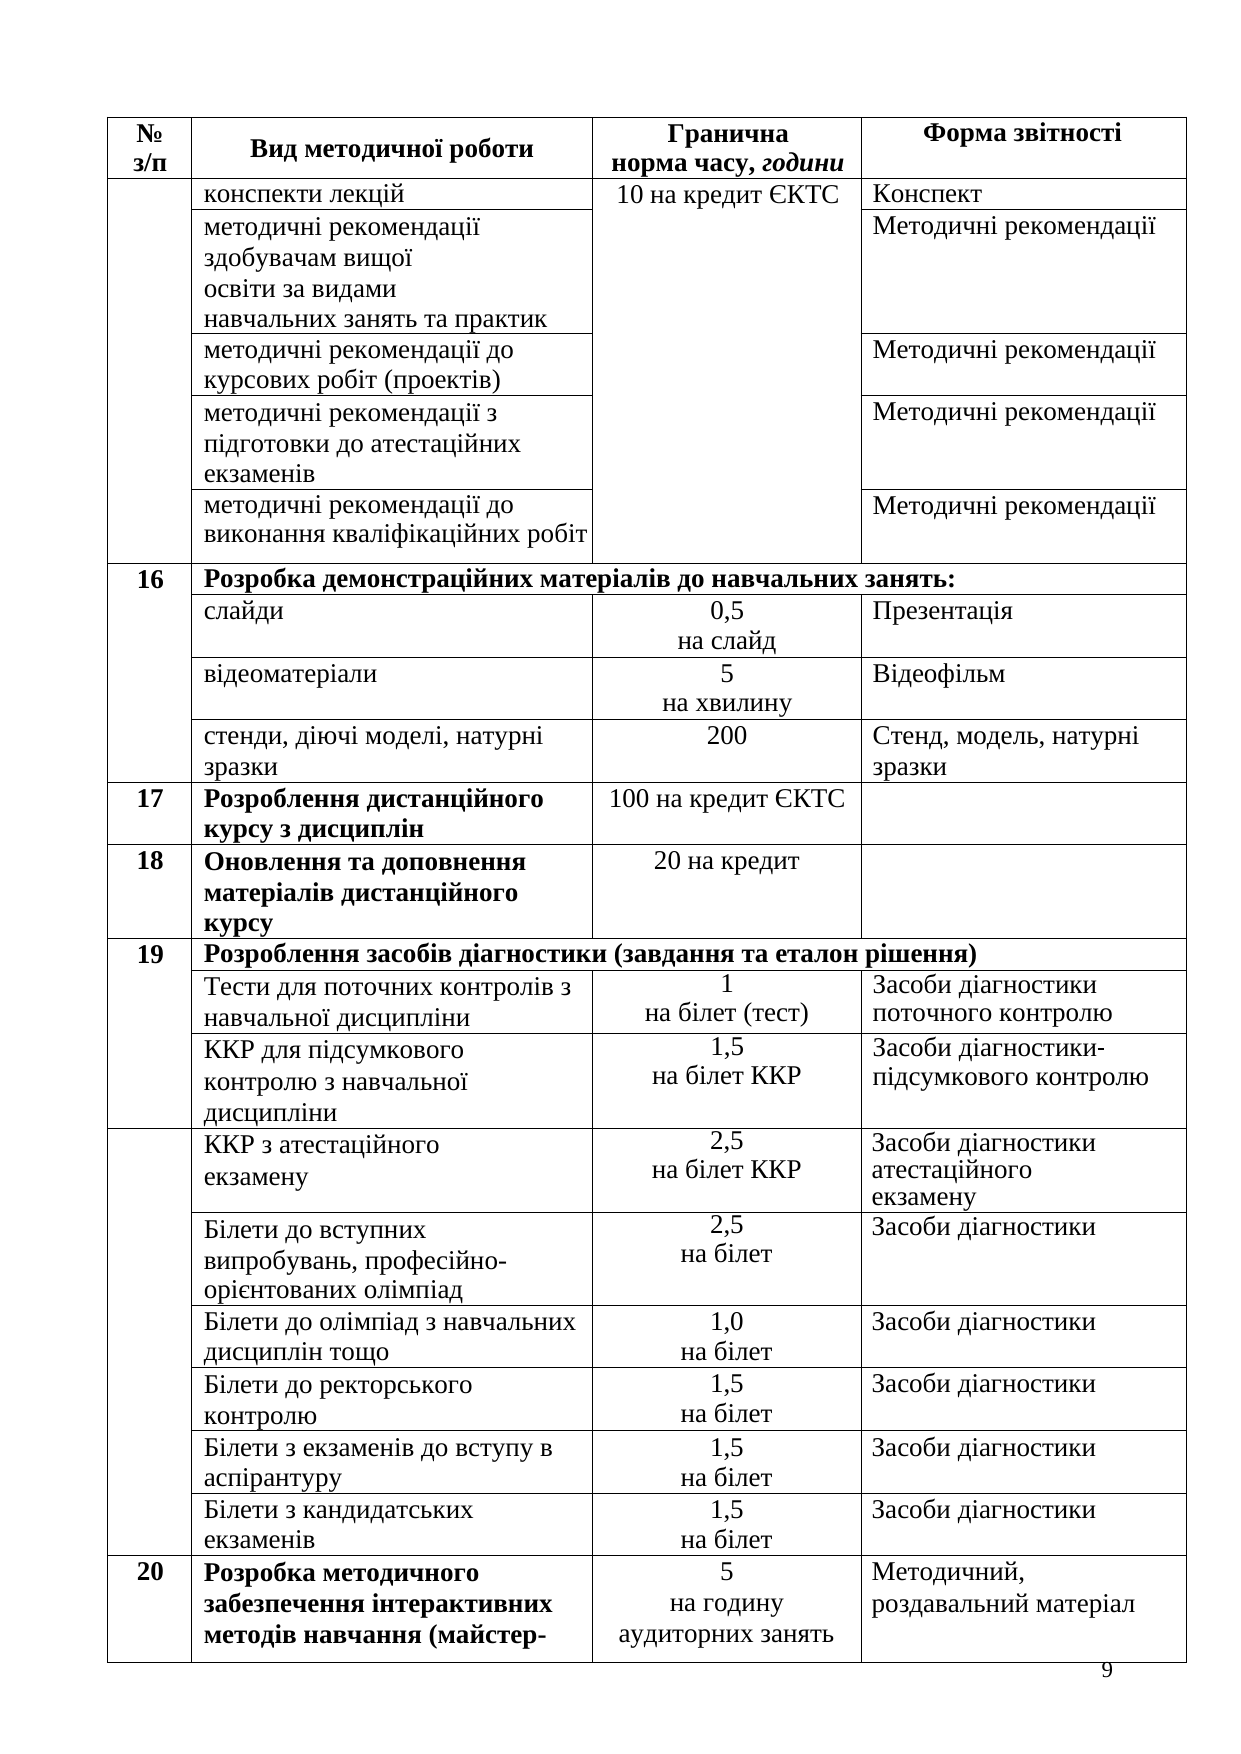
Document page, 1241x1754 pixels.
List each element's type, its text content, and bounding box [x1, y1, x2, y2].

table_cell [862, 845, 1186, 938]
table_cell конспекти лекцій [192, 179, 592, 209]
table_cell Оновлення та доповнення матеріалів дистанційного курсу [192, 845, 592, 938]
table_cell ККР з атестаційного екзамену [192, 1129, 592, 1212]
table_cell Білети до олімпіад з навчальних дисциплін тощо [192, 1306, 592, 1367]
table_cell 100 на кредит ЄКТС [593, 783, 861, 844]
table_cell 1,5 на білет ККР [593, 1034, 861, 1127]
table_cell Засоби діагностики атестаційного екзамену [862, 1129, 1186, 1212]
table_cell Тести для поточних контролів з навчальної дисципліни [192, 971, 592, 1033]
table_cell Засоби діагностики [862, 1213, 1186, 1305]
table_cell 1,5 на білет [593, 1368, 861, 1430]
table_cell 1,5 на білет [593, 1494, 861, 1555]
table_cell Білети до вступних випробувань, професійно- орієнтованих олімпіад [192, 1213, 592, 1305]
table_cell Методичні рекомендації [862, 396, 1186, 489]
table_cell Конспект [862, 179, 1186, 209]
table_cell 2,5 на білет [593, 1213, 861, 1305]
table_cell Методичні рекомендації [862, 210, 1186, 333]
table_cell Методичні рекомендації [862, 334, 1186, 395]
table_header Форма звітності [862, 118, 1186, 178]
table_cell 15 [108, 179, 191, 563]
table_cell стенди, діючі моделі, натурні зразки [192, 720, 592, 782]
table_cell 2,5 на білет ККР [593, 1129, 861, 1212]
table_cell Стенд, модель, натурні зразки [862, 720, 1186, 782]
table_cell 1,5 на білет [593, 1431, 861, 1493]
table_cell [108, 1129, 191, 1555]
table_cell Розроблення дистанційного курсу з дисциплін [192, 783, 592, 844]
table_cell відеоматеріали [192, 658, 592, 719]
table_cell методичні рекомендації до виконання кваліфікаційних робіт [192, 490, 592, 563]
table_cell 10 на кредит ЄКТС [593, 179, 861, 563]
table_cell Методичний, роздавальний матеріал [862, 1556, 1186, 1662]
table_header № з/п [108, 118, 191, 178]
table_cell Методичні рекомендації [862, 490, 1186, 563]
table_cell 17 [108, 783, 191, 844]
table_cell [192, 1556, 592, 1662]
table_cell ККР для підсумкового контролю з навчальної дисципліни [192, 1034, 592, 1127]
table_cell Білети до ректорського контролю [192, 1368, 592, 1430]
table_cell Засоби діагностики [862, 1368, 1186, 1430]
table_cell слайди [192, 595, 592, 657]
table_cell 0,5 на слайд [593, 595, 861, 657]
table_cell Відеофільм [862, 658, 1186, 719]
table_cell 18 [108, 845, 191, 938]
table_cell 1,0 на білет [593, 1306, 861, 1367]
table_cell Презентація [862, 595, 1186, 657]
table_cell [862, 783, 1186, 844]
table_cell методичні рекомендації з підготовки до атестаційних екзаменів [192, 396, 592, 489]
table_cell 19 [108, 939, 191, 1127]
table_cell Білети з кандидатських екзаменів [192, 1494, 592, 1555]
table_cell Засоби діагностики [862, 1494, 1186, 1555]
table_cell 5 на хвилину [593, 658, 861, 719]
table_cell методичні рекомендації здобувачам вищої освіти за видами навчальних занять та практик [192, 210, 592, 333]
table_header Вид методичної роботи [192, 118, 592, 178]
table_cell Розробка демонстраційних матеріалів до навчальних занять: [192, 564, 1186, 594]
table_cell Розроблення засобів діагностики (завдання та еталон рішення) [192, 939, 1186, 970]
table_cell 200 [593, 720, 861, 782]
table_cell 20 [108, 1556, 191, 1662]
table_cell 16 [108, 564, 191, 782]
table_cell Засоби діагностики [862, 1306, 1186, 1367]
table_cell методичні рекомендації до курсових робіт (проектів) [192, 334, 592, 395]
table_cell Засоби діагностики поточного контролю [862, 971, 1186, 1033]
table_cell 5 на годину аудиторних занять [593, 1556, 861, 1662]
table_cell 20 на кредит [593, 845, 861, 938]
table_cell Засоби діагностики підсумкового контролю [862, 1034, 1186, 1127]
table_cell 1 на білет (тест) [593, 971, 861, 1033]
table_header Гранична норма часу, години [593, 118, 861, 178]
table_cell Засоби діагностики [862, 1431, 1186, 1493]
table_cell Білети з екзаменів до вступу в аспірантуру [192, 1431, 592, 1493]
